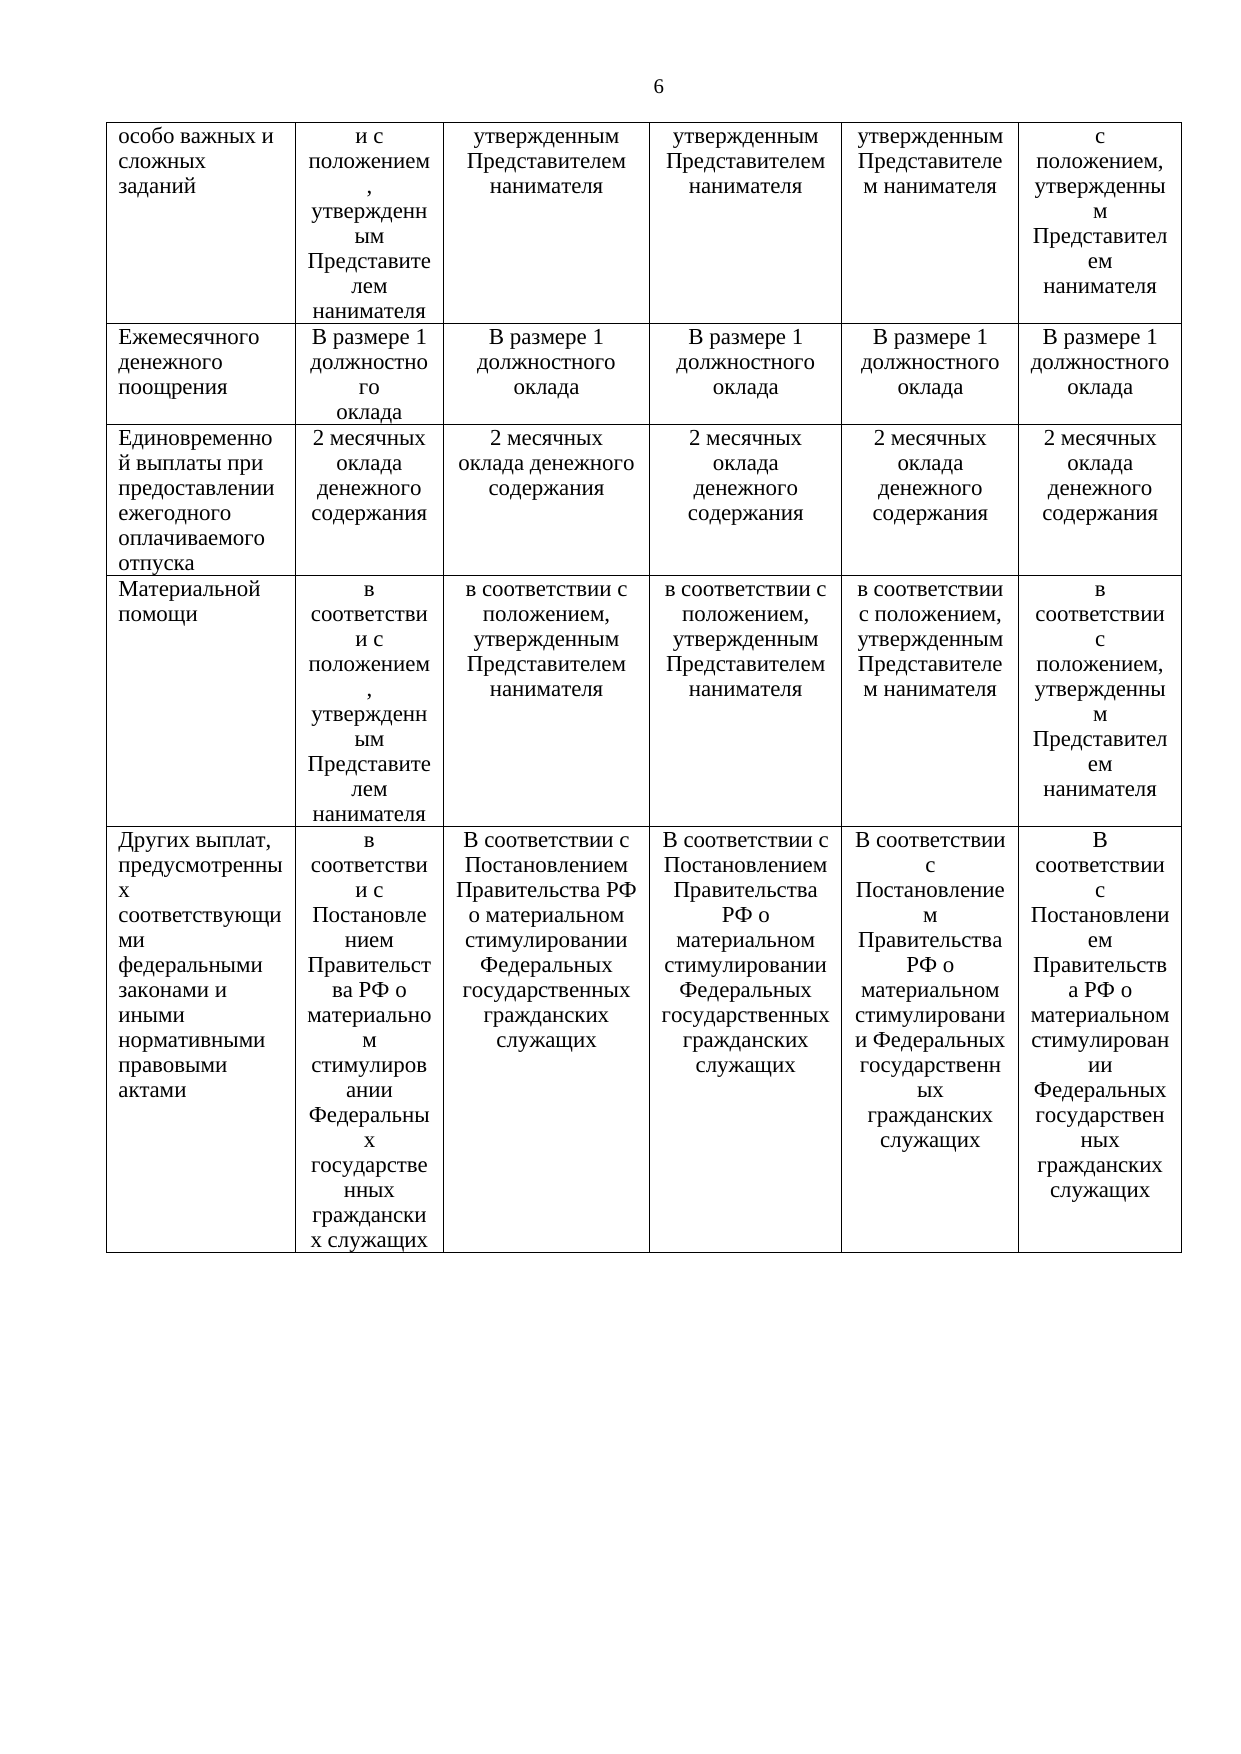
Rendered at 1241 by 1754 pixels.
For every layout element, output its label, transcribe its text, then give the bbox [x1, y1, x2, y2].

table_cell Единовременной выплаты при предоставлении ежегодного оплачиваемого отпуска [107, 425, 295, 575]
table_cell в соответствии с положением, утвержденным Представителем нанимателя [1019, 576, 1181, 826]
table_cell в соответствии с Постановлением Правительства РФ о материальном стимулировании Федеральных государственных гражданских служащих [296, 827, 443, 1252]
table_cell Ежемесячного денежного поощрения [107, 324, 295, 424]
table_cell 2 месячных оклада денежного содержания [296, 425, 443, 575]
table_cell Других выплат, предусмотренных соответствующими федеральными законами и иными нормативными правовыми актами [107, 827, 295, 1252]
table_cell в соответствии с положением, утвержденным Представителем нанимателя [444, 576, 649, 826]
table_cell В соответствии с Постановлением Правительства РФ о материальном стимулировании Федеральных государственных гражданских служащих [650, 827, 841, 1252]
table_cell в соответствии с положением, утвержденным Представителем нанимателя [650, 576, 841, 826]
table_cell В размере 1 должностного оклада [444, 324, 649, 424]
table_cell 2 месячных оклада денежного содержания [650, 425, 841, 575]
table_cell 2 месячных оклада денежного содержания [444, 425, 649, 575]
table_cell В соответствии с Постановлением Правительства РФ о материальном стимулировании Федеральных государственных гражданских служащих [842, 827, 1018, 1252]
table_cell 2 месячных оклада денежного содержания [842, 425, 1018, 575]
table_cell В размере 1 должностного оклада [842, 324, 1018, 424]
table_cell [650, 123, 841, 323]
table_cell в соответствии с положением, утвержденным Представителем нанимателя [296, 576, 443, 826]
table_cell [842, 123, 1018, 323]
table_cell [107, 123, 295, 323]
table_cell В соответствии с Постановлением Правительства РФ о материальном стимулировании Федеральных государственных гражданских служащих [444, 827, 649, 1252]
table_cell В соответствии с Постановлением Правительства РФ о материальном стимулировании Федеральных государственных гражданских служащих [1019, 827, 1181, 1252]
table_cell В размере 1 должностного оклада [650, 324, 841, 424]
table_cell Материальной помощи [107, 576, 295, 826]
table_cell В размере 1 должностного оклада [1019, 324, 1181, 424]
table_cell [296, 123, 443, 323]
table_cell в соответствии с положением, утвержденным Представителем нанимателя [842, 576, 1018, 826]
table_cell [444, 123, 649, 323]
table_cell 2 месячных оклада денежного содержания [1019, 425, 1181, 575]
table_cell В размере 1 должностного оклада [296, 324, 443, 424]
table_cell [1019, 123, 1181, 323]
